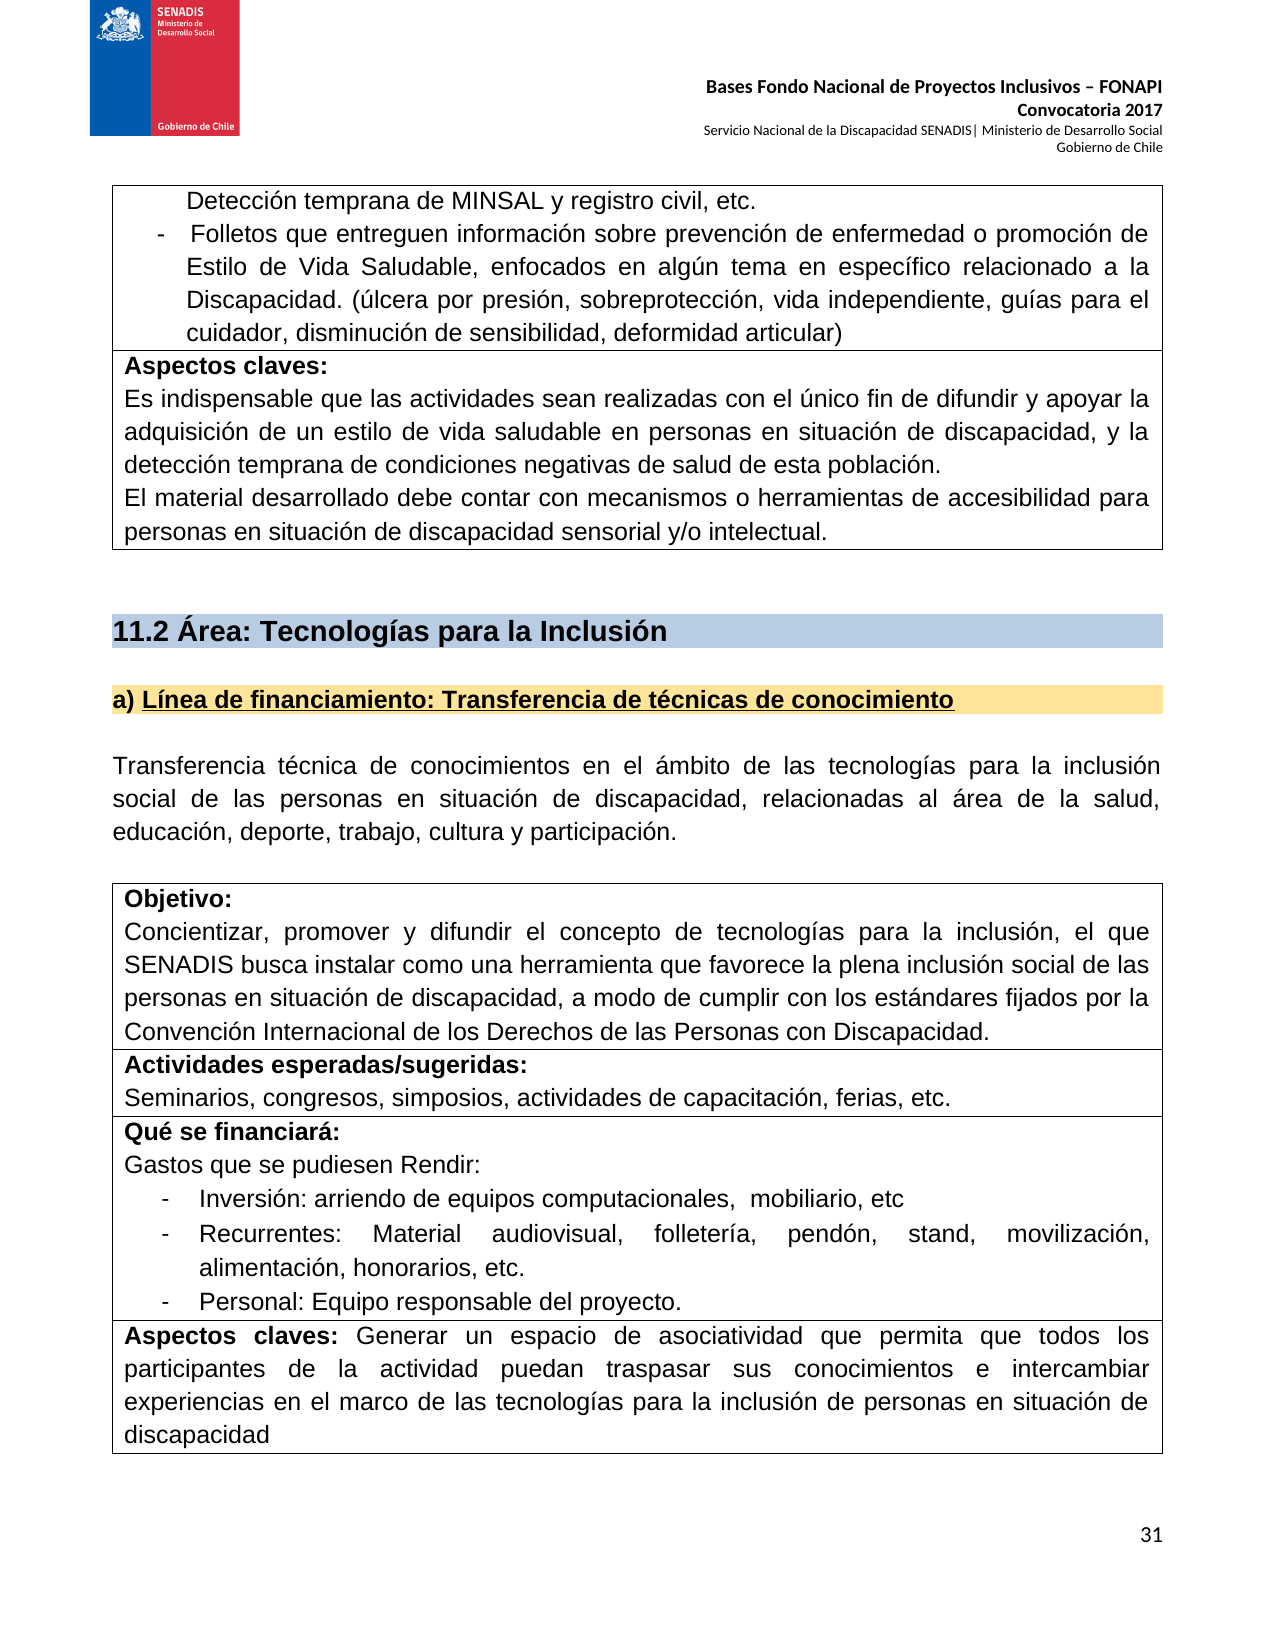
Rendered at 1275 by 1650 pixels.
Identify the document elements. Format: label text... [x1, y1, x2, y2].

list Transferencia técnica de conocimientos en el ámbito de las tecnologías para la inclusión social de las personas en situación de discapacidad, relacionadas al área de la salud, educación, deporte, trabajo, cultura y participación. [112, 751, 1163, 846]
table_cell Aspectos claves: Generar un espacio de asociatividad que permita que todos los participantes de la actividad puedan traspasar sus conocimientos e intercambiar experiencias en el marco de las tecnologías para la inclusión de personas en situación de discapacidad [113, 1321, 1162, 1453]
table_cell Qué se financiará: Gastos que se pudiesen Rendir: Inversión: arriendo de equipos computacionales, mobiliario, etc Recurrentes: Material audiovisual, folletería, pendón, stand, movilización, alimentación, honorarios, etc. Personal: Equipo responsable del proyecto. [113, 1117, 1162, 1320]
picture [89, 0, 240, 136]
table_cell Aspectos claves: Es indispensable que las actividades sean realizadas con el único fin de difundir y apoyar la adquisición de un estilo de vida saludable en personas en situación de discapacidad, y la detección temprana de condiciones negativas de salud de esta población. El material desarrollado debe contar con mecanismos o herramientas de accesibilidad para personas en situación de discapacidad sensorial y/o intelectual. [113, 351, 1162, 549]
table_header Objetivo: Concientizar, promover y difundir el concepto de tecnologías para la inclusión, el que SENADIS busca instalar como una herramienta que favorece la plena inclusión social de las personas en situación de discapacidad, a modo de cumplir con los estándares fijados por la Convención Internacional de los Derechos de las Personas con Discapacidad. [113, 884, 1162, 1049]
subtitle 11.2 Área: Tecnologías para la Inclusión [112, 614, 1163, 648]
table_cell Actividades esperadas/sugeridas: Seminarios, congresos, simposios, actividades de capacitación, ferias, etc. [113, 1050, 1162, 1116]
list Línea de financiamiento: Transferencia de técnicas de conocimiento [112, 685, 1163, 714]
